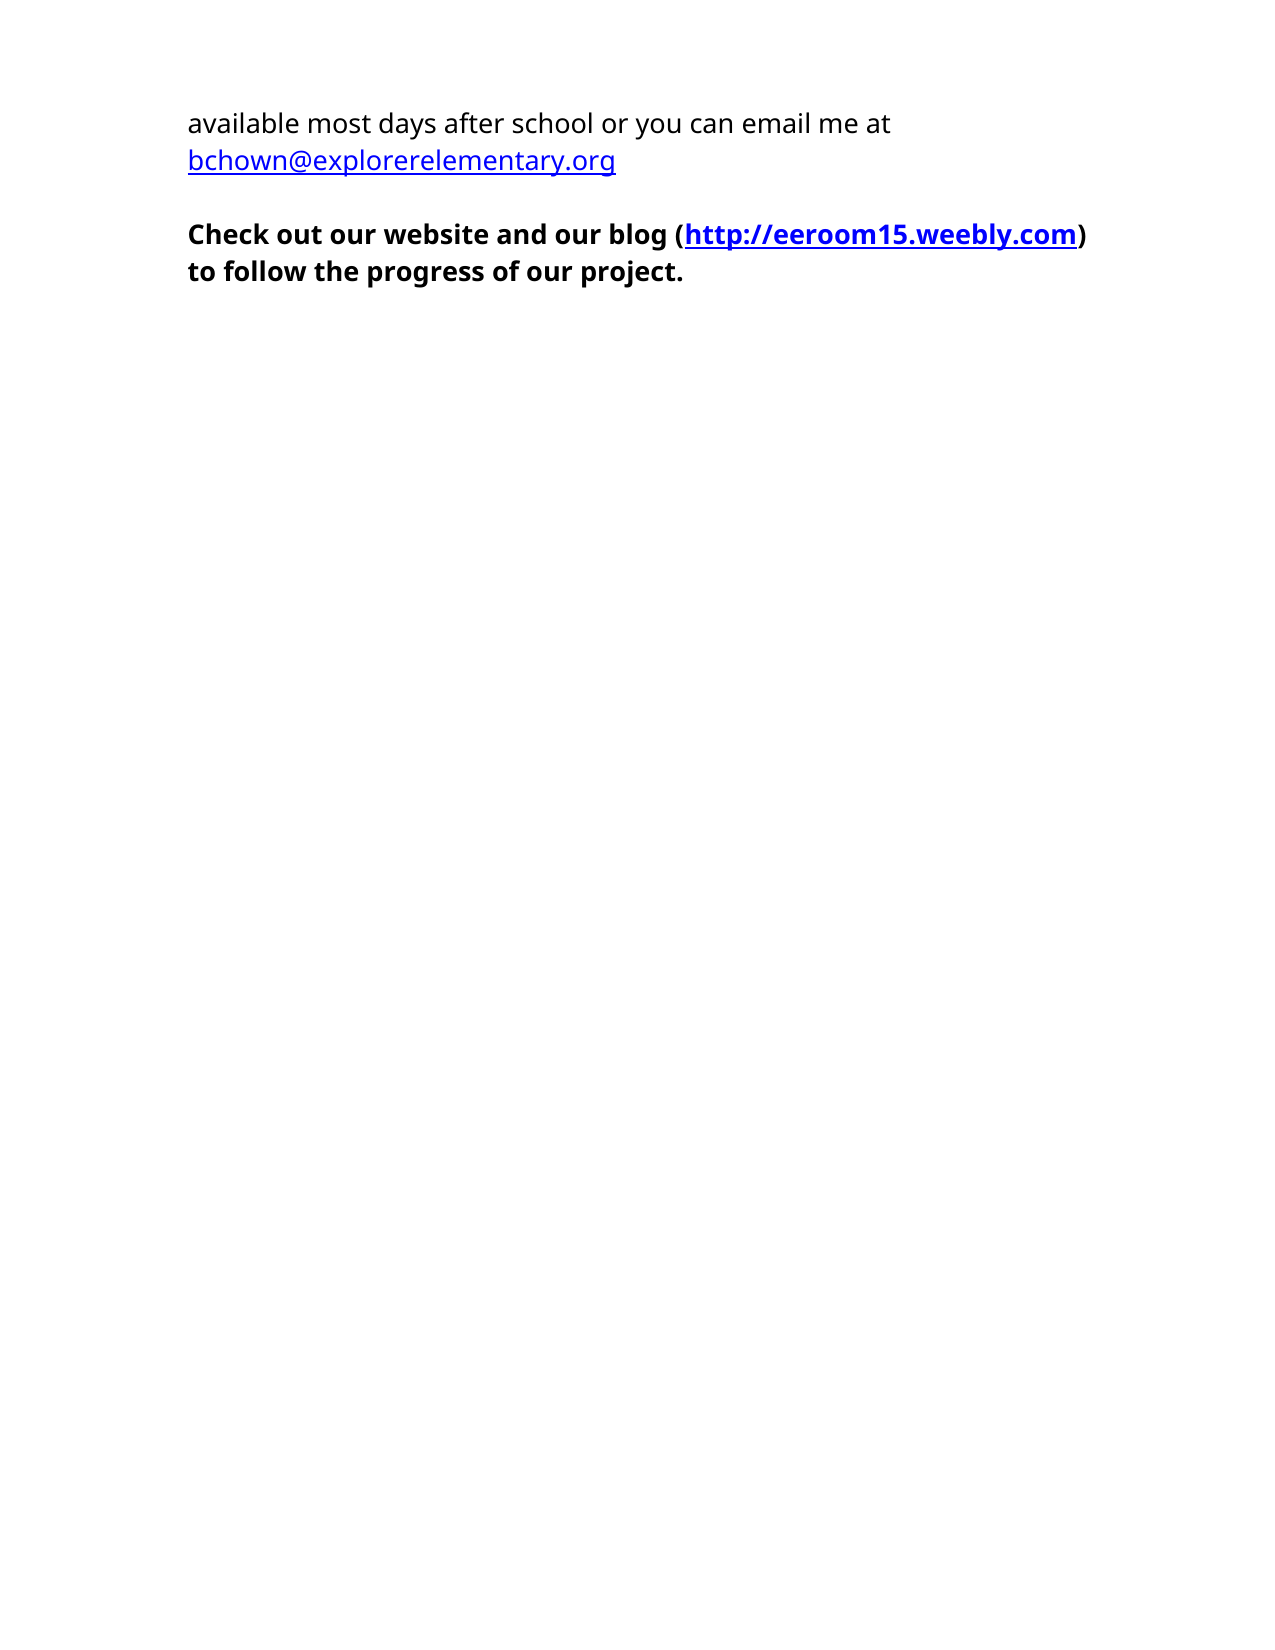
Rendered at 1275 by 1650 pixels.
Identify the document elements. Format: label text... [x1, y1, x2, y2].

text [187, 105, 1087, 179]
text Check out our website and our blog (http://eeroom15.weebly.com) to follow the progress of our project. [187, 216, 1087, 289]
